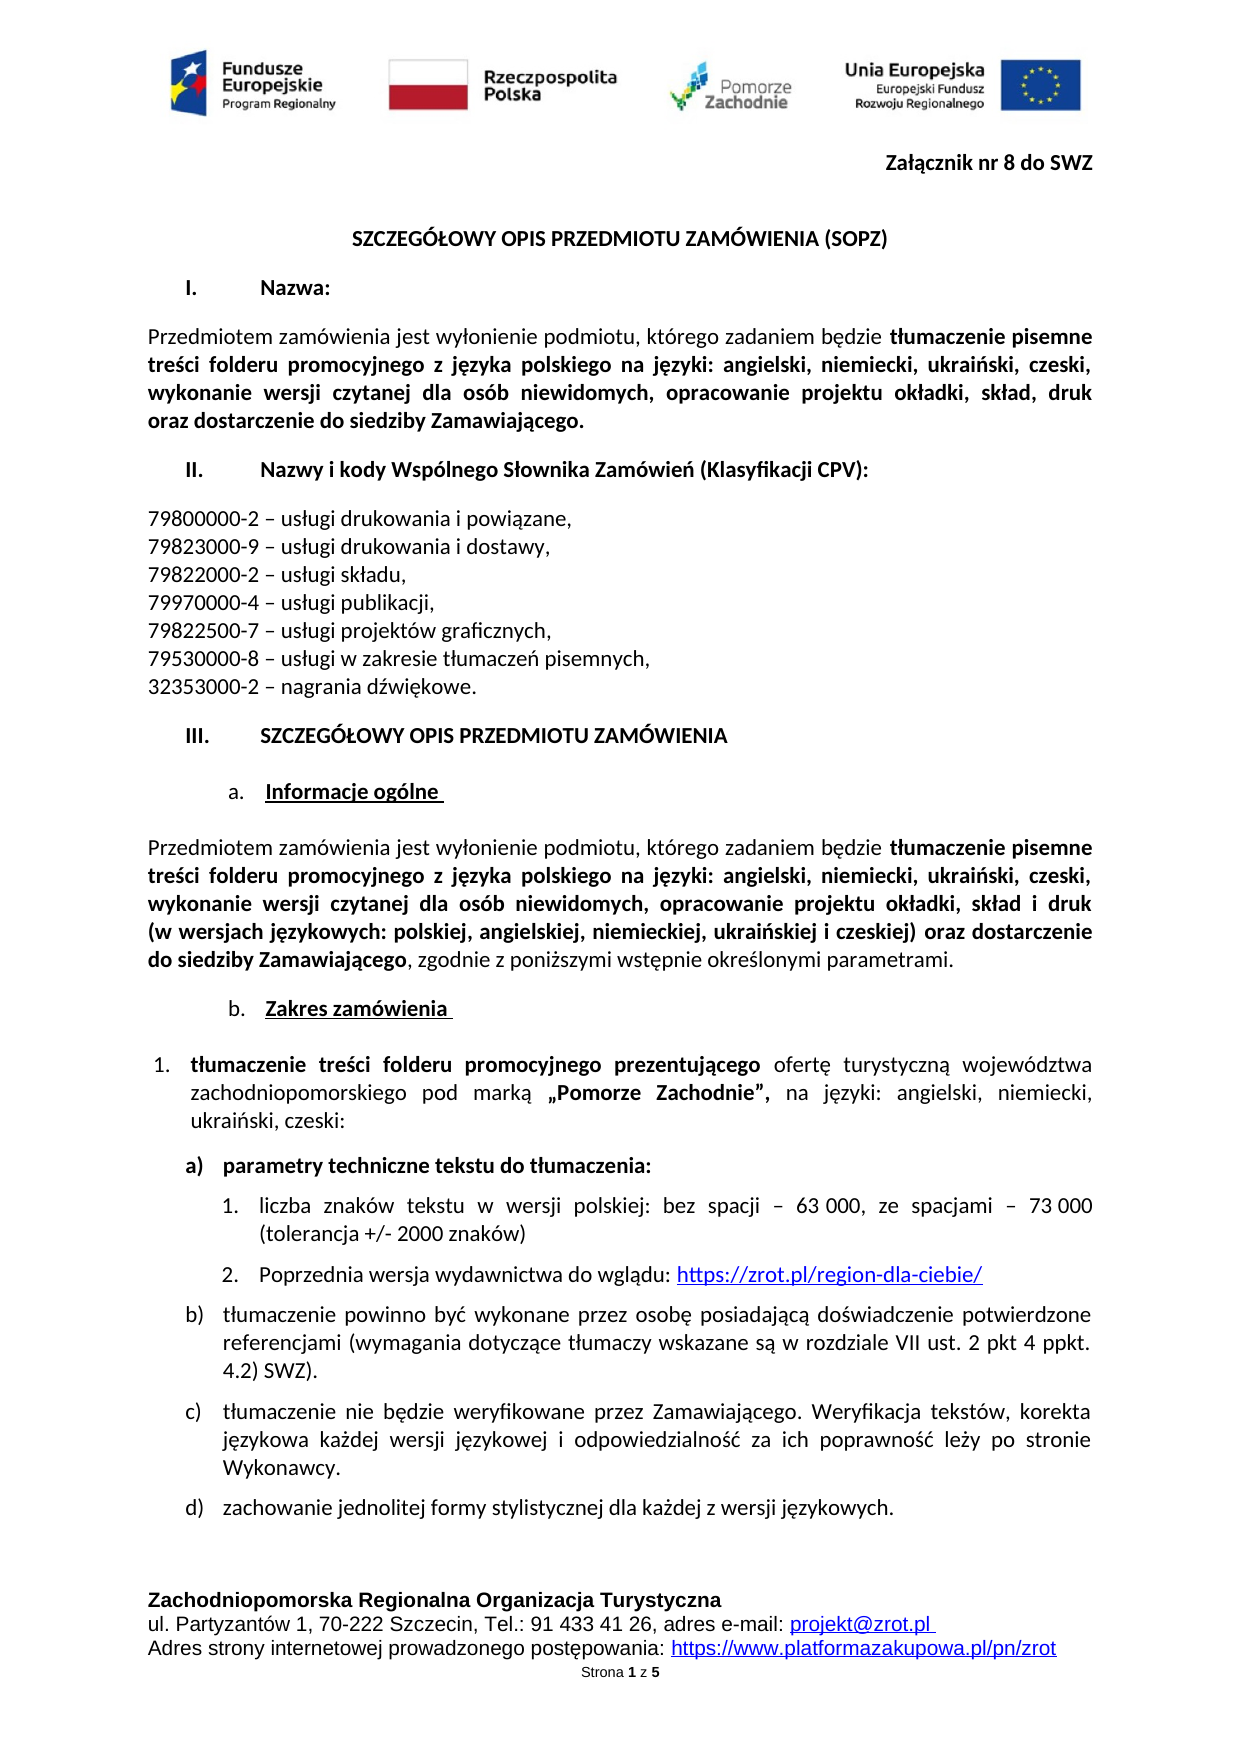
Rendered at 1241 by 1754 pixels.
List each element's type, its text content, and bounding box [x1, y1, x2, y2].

list Poprzednia wersja wydawnictwa do wglądu: https://zrot.pl/region-dla-ciebie/ [221, 1260, 1093, 1288]
list zachowanie jednolitej formy stylistycznej dla każdej z wersji językowych. [185, 1493, 1093, 1521]
list Zakres zamówienia [228, 994, 1093, 1022]
text Przedmiotem zamówienia jest wyłonienie podmiotu, którego zadaniem będzie tłumaczenie pisemne treści folderu promocyjnego z języka polskiego na języki: angielski, niemiecki, ukraiński, czeski, wykonanie wersji czytanej dla osób niewidomych, opracowanie projektu okładki, skład, druk oraz dostarczenie do siedziby Zamawiającego. [148, 322, 1093, 434]
list SZCZEGÓŁOWY OPIS PRZEDMIOTU ZAMÓWIENIA [185, 721, 1093, 749]
list tłumaczenie treści folderu promocyjnego prezentującego ofertę turystyczną województwa zachodniopomorskiego pod marką „Pomorze Zachodnie”, na języki: angielski, niemiecki, ukraiński, czeski: [153, 1050, 1093, 1134]
text Załącznik nr 8 do SWZ [148, 148, 1093, 176]
list Informacje ogólne [228, 777, 1093, 805]
list tłumaczenie nie będzie weryfikowane przez Zamawiającego. Weryfikacja tekstów, korekta językowa każdej wersji językowej i odpowiedzialność za ich poprawność leży po stronie Wykonawcy. [185, 1397, 1093, 1481]
list parametry techniczne tekstu do tłumaczenia: [185, 1151, 1093, 1179]
text SZCZEGÓŁOWY OPIS PRZEDMIOTU ZAMÓWIENIA (SOPZ) [148, 224, 1093, 252]
list Nazwa: [185, 273, 1093, 301]
picture [147, 28, 1088, 132]
text Przedmiotem zamówienia jest wyłonienie podmiotu, którego zadaniem będzie tłumaczenie pisemne treści folderu promocyjnego z języka polskiego na języki: angielski, niemiecki, ukraiński, czeski, wykonanie wersji czytanej dla osób niewidomych, opracowanie projektu okładki, skład i druk (w wersjach językowych: polskiej, angielskiej, niemieckiej, ukraińskiej i czeskiej) oraz dostarczenie do siedziby Zamawiającego, zgodnie z poniższymi wstępnie określonymi parametrami. [148, 833, 1093, 973]
list liczba znaków tekstu w wersji polskiej: bez spacji – 63 000, ze spacjami – 73 000 (tolerancja +/- 2000 znaków) [221, 1191, 1093, 1247]
text 79800000-2 – usługi drukowania i powiązane, 79823000-9 – usługi drukowania i dostawy, 79822000-2 – usługi składu, 79970000-4 – usługi publikacji, 79822500-7 – usługi projektów graficznych, 79530000-8 – usługi w zakresie tłumaczeń pisemnych, 32353000-2 – nagrania dźwiękowe. [148, 504, 1093, 700]
list tłumaczenie powinno być wykonane przez osobę posiadającą doświadczenie potwierdzone referencjami (wymagania dotyczące tłumaczy wskazane są w rozdziale VII ust. 2 pkt 4 ppkt. 4.2) SWZ). [185, 1300, 1093, 1384]
list Nazwy i kody Wspólnego Słownika Zamówień (Klasyfikacji CPV): [185, 455, 1093, 483]
